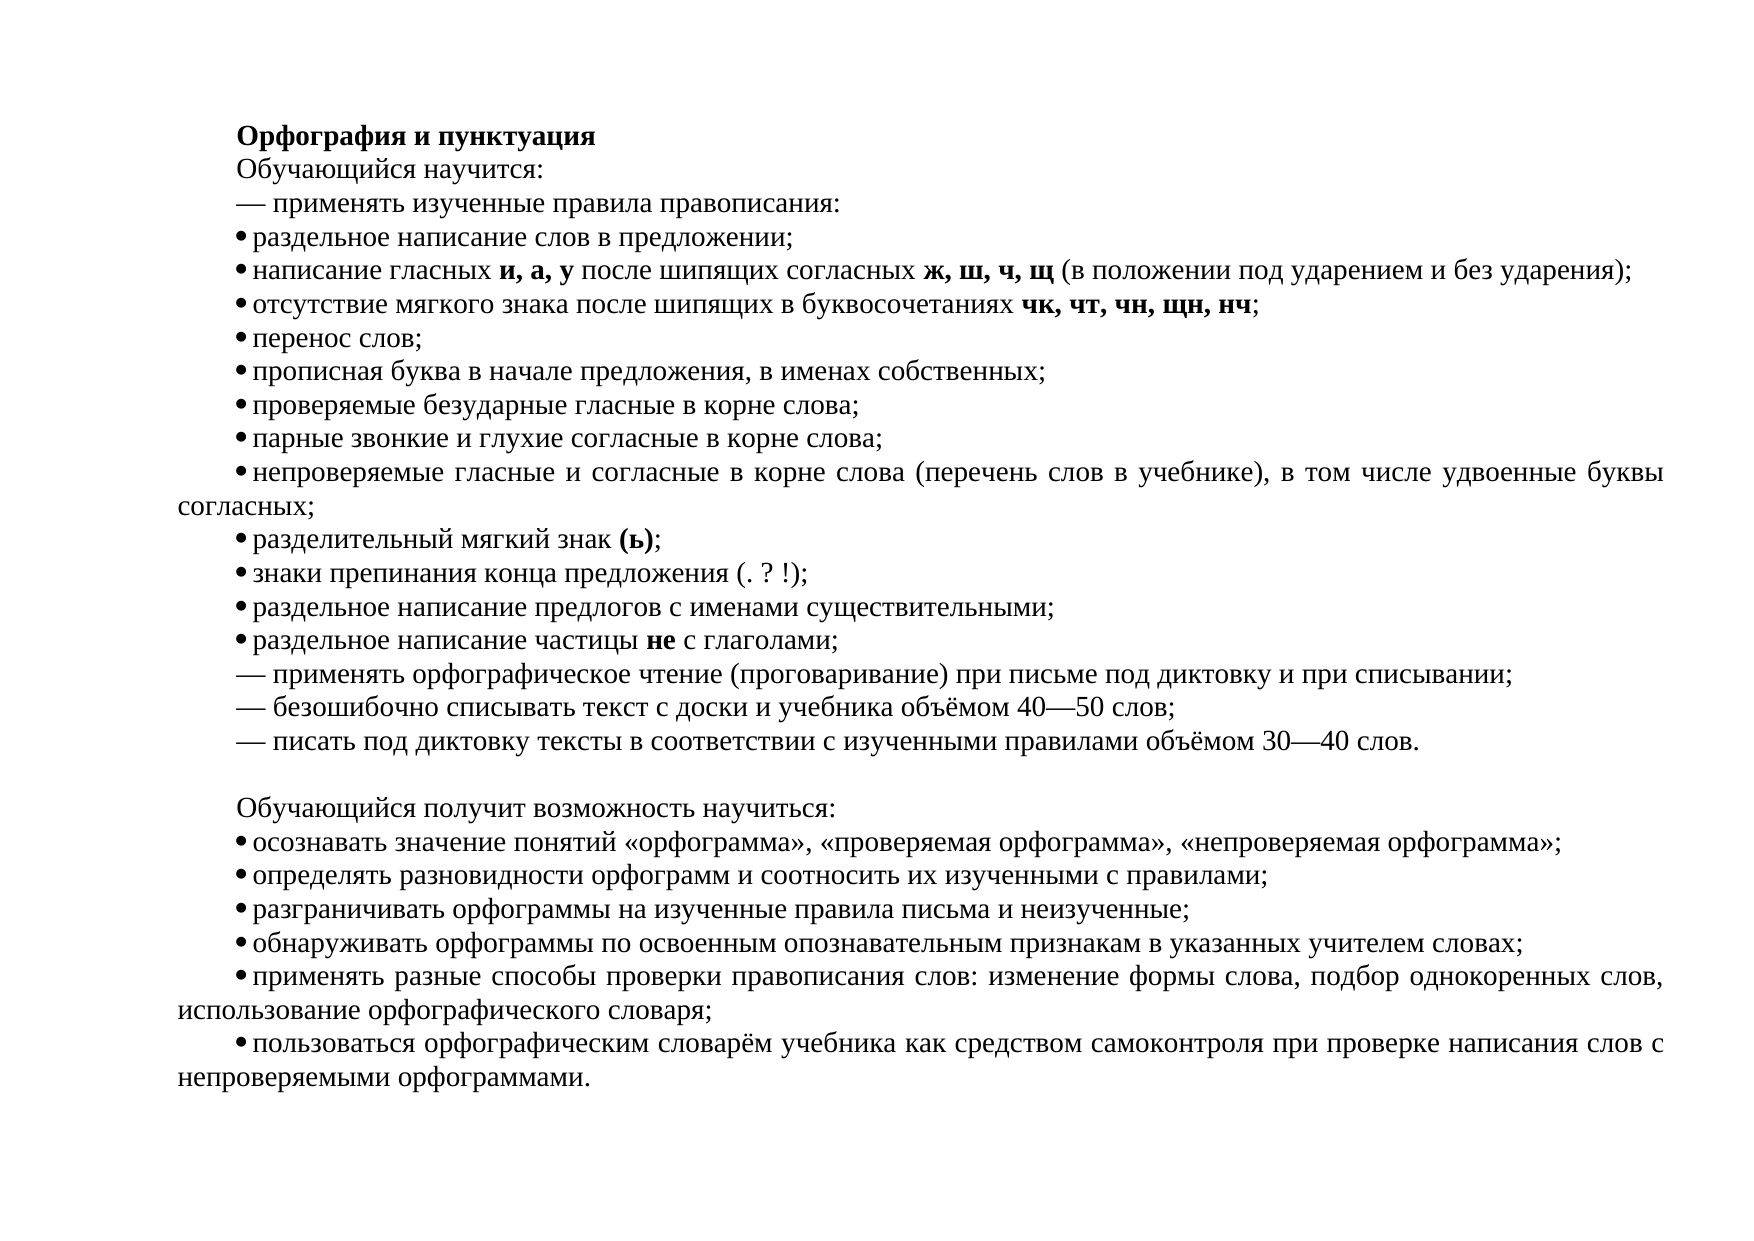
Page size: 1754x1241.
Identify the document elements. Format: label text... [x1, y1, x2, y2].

list непроверяемые гласные и согласные в корне слова (перечень слов в учебнике), в том числе удвоенные буквы согласных; [177, 454, 1665, 521]
list пользоваться орфографическим словарём учебника как средством самоконтроля при проверке написания слов с непроверяемыми орфограммами. [177, 1026, 1665, 1093]
list осознавать значение понятий «орфограмма», «проверяемая орфограмма», «непроверяемая орфограмма»; [177, 824, 1665, 857]
list парные звонкие и глухие согласные в корне слова; [177, 421, 1665, 454]
list раздельное написание слов в предложении; [177, 219, 1665, 252]
list разграничивать орфограммы на изученные правила письма и неизученные; [177, 891, 1665, 925]
text — писать под диктовку тексты в соответствии с изученными правилами объёмом 30—40 слов. [177, 723, 1665, 757]
list раздельное написание предлогов с именами существительными; [177, 589, 1665, 622]
list перенос слов; [177, 320, 1665, 353]
list обнаруживать орфограммы по освоенным опознавательным признакам в указанных учителем словах; [177, 925, 1665, 958]
list проверяемые безударные гласные в корне слова; [177, 387, 1665, 421]
list раздельное написание частицы не с глаголами; [177, 622, 1665, 656]
text — безошибочно списывать текст с доски и учебника объёмом 40—50 слов; [177, 689, 1665, 723]
list написание гласных и, а, у после шипящих согласных ж, ш, ч, щ (в положении под ударением и без ударения); [177, 252, 1665, 286]
text Орфография и пунктуация [177, 118, 1665, 152]
text Обучающийся научится: [177, 152, 1665, 185]
list определять разновидности орфограмм и соотносить их изученными с правилами; [177, 857, 1665, 891]
text — применять орфографическое чтение (проговаривание) при письме под диктовку и при списывании; [177, 656, 1665, 689]
list применять разные способы проверки правописания слов: изменение формы слова, подбор однокоренных слов, использование орфографического словаря; [177, 958, 1665, 1026]
text — применять изученные правила правописания: [177, 185, 1665, 219]
list отсутствие мягкого знака после шипящих в буквосочетаниях чк, чт, чн, щн, нч; [177, 286, 1665, 320]
list разделительный мягкий знак (ь); [177, 521, 1665, 555]
text Обучающийся получит возможность научиться: [177, 790, 1665, 824]
list прописная буква в начале предложения, в именах собственных; [177, 353, 1665, 387]
list знаки препинания конца предложения (. ? !); [177, 555, 1665, 589]
